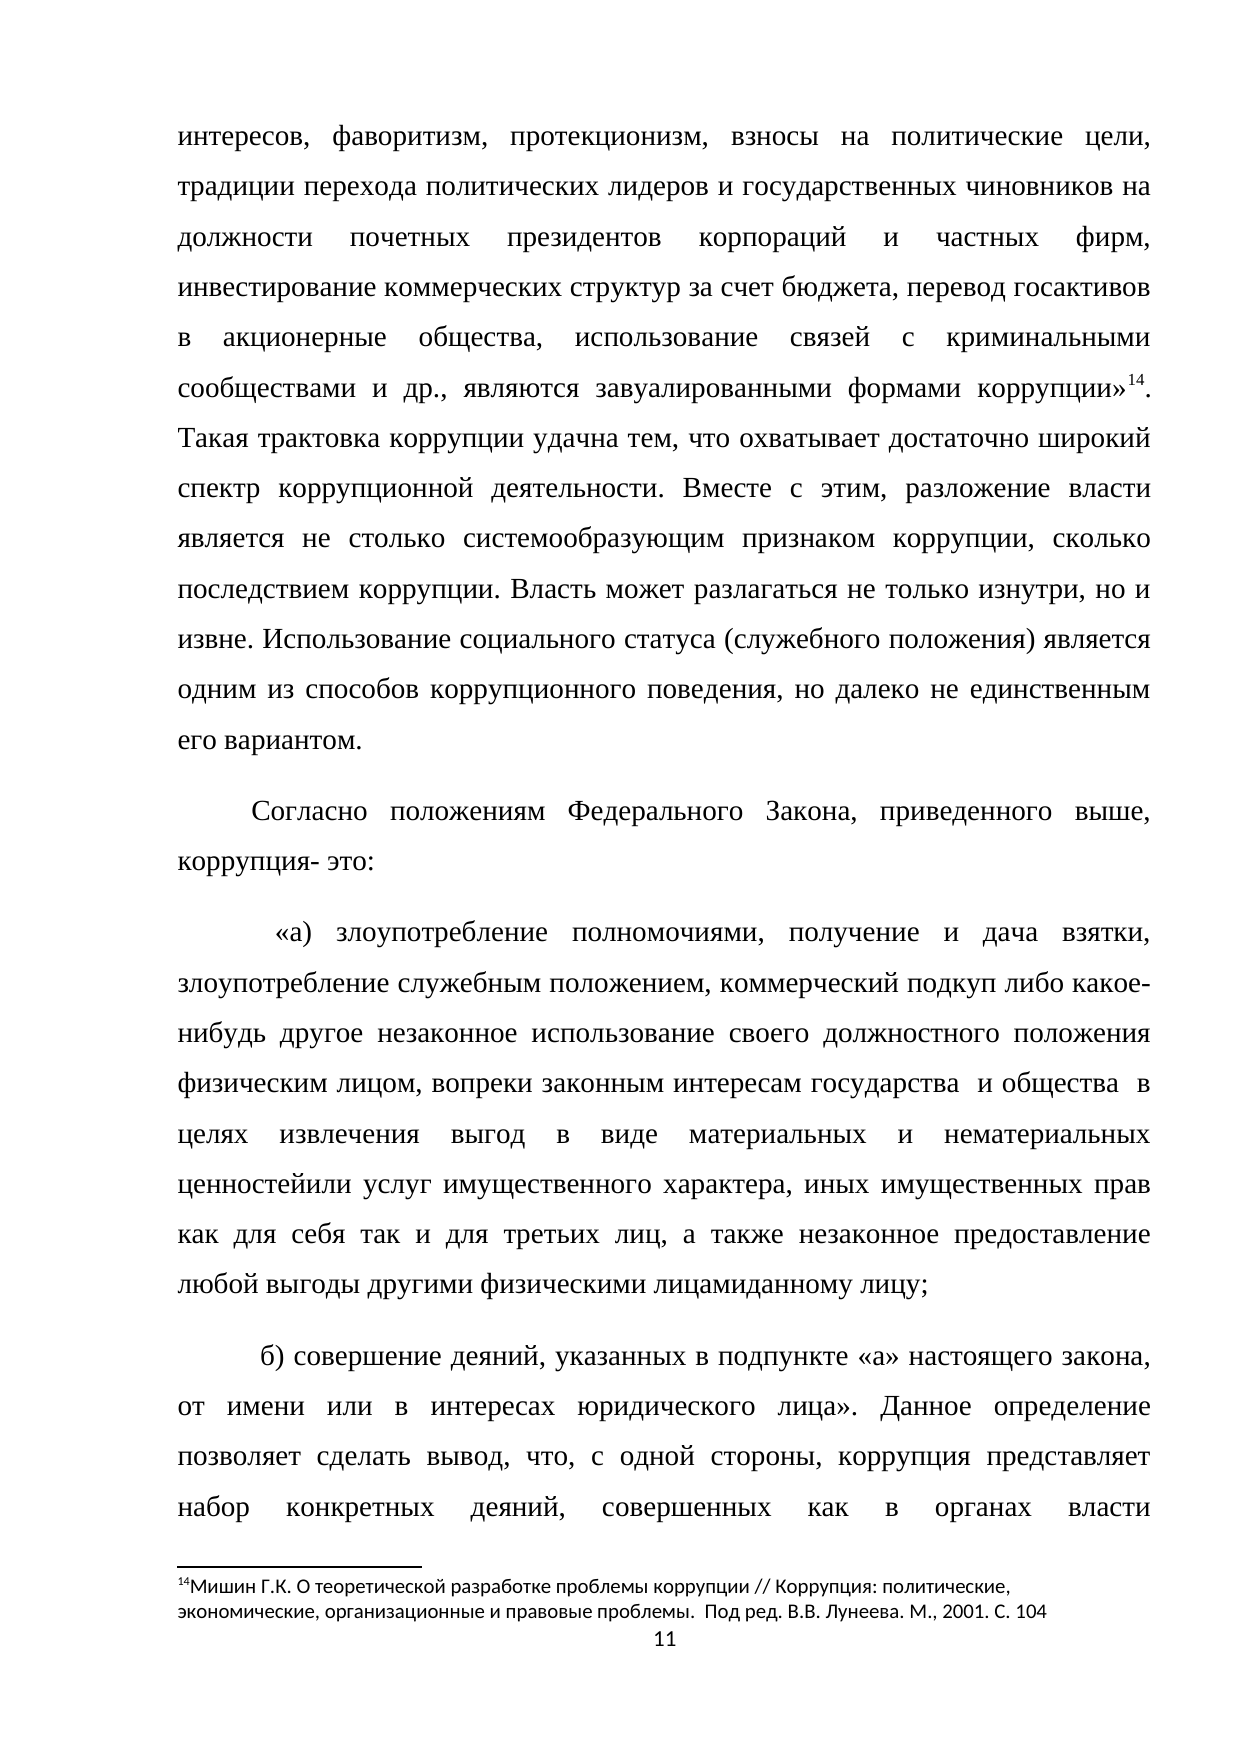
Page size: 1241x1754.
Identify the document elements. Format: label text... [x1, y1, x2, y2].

text Согласно положениям Федерального Закона, приведенного выше, коррупция- это: [177, 793, 1152, 877]
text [177, 1338, 1152, 1522]
text «а) злоупотребление полномочиями, получение и дача взятки, злоупотребление служебным положением, коммерческий подкуп либо какое-нибудь другое незаконное использование своего должностного положения физическим лицом, вопреки законным интересам государства и общества в целях извлечения выгод в виде материальных и нематериальных ценностейили услуг имущественного характера, иных имущественных прав как для себя так и для третьих лиц, а также незаконное предоставление любой выгоды другими физическими лицамиданному лицу; [177, 914, 1152, 1300]
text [177, 118, 1152, 755]
